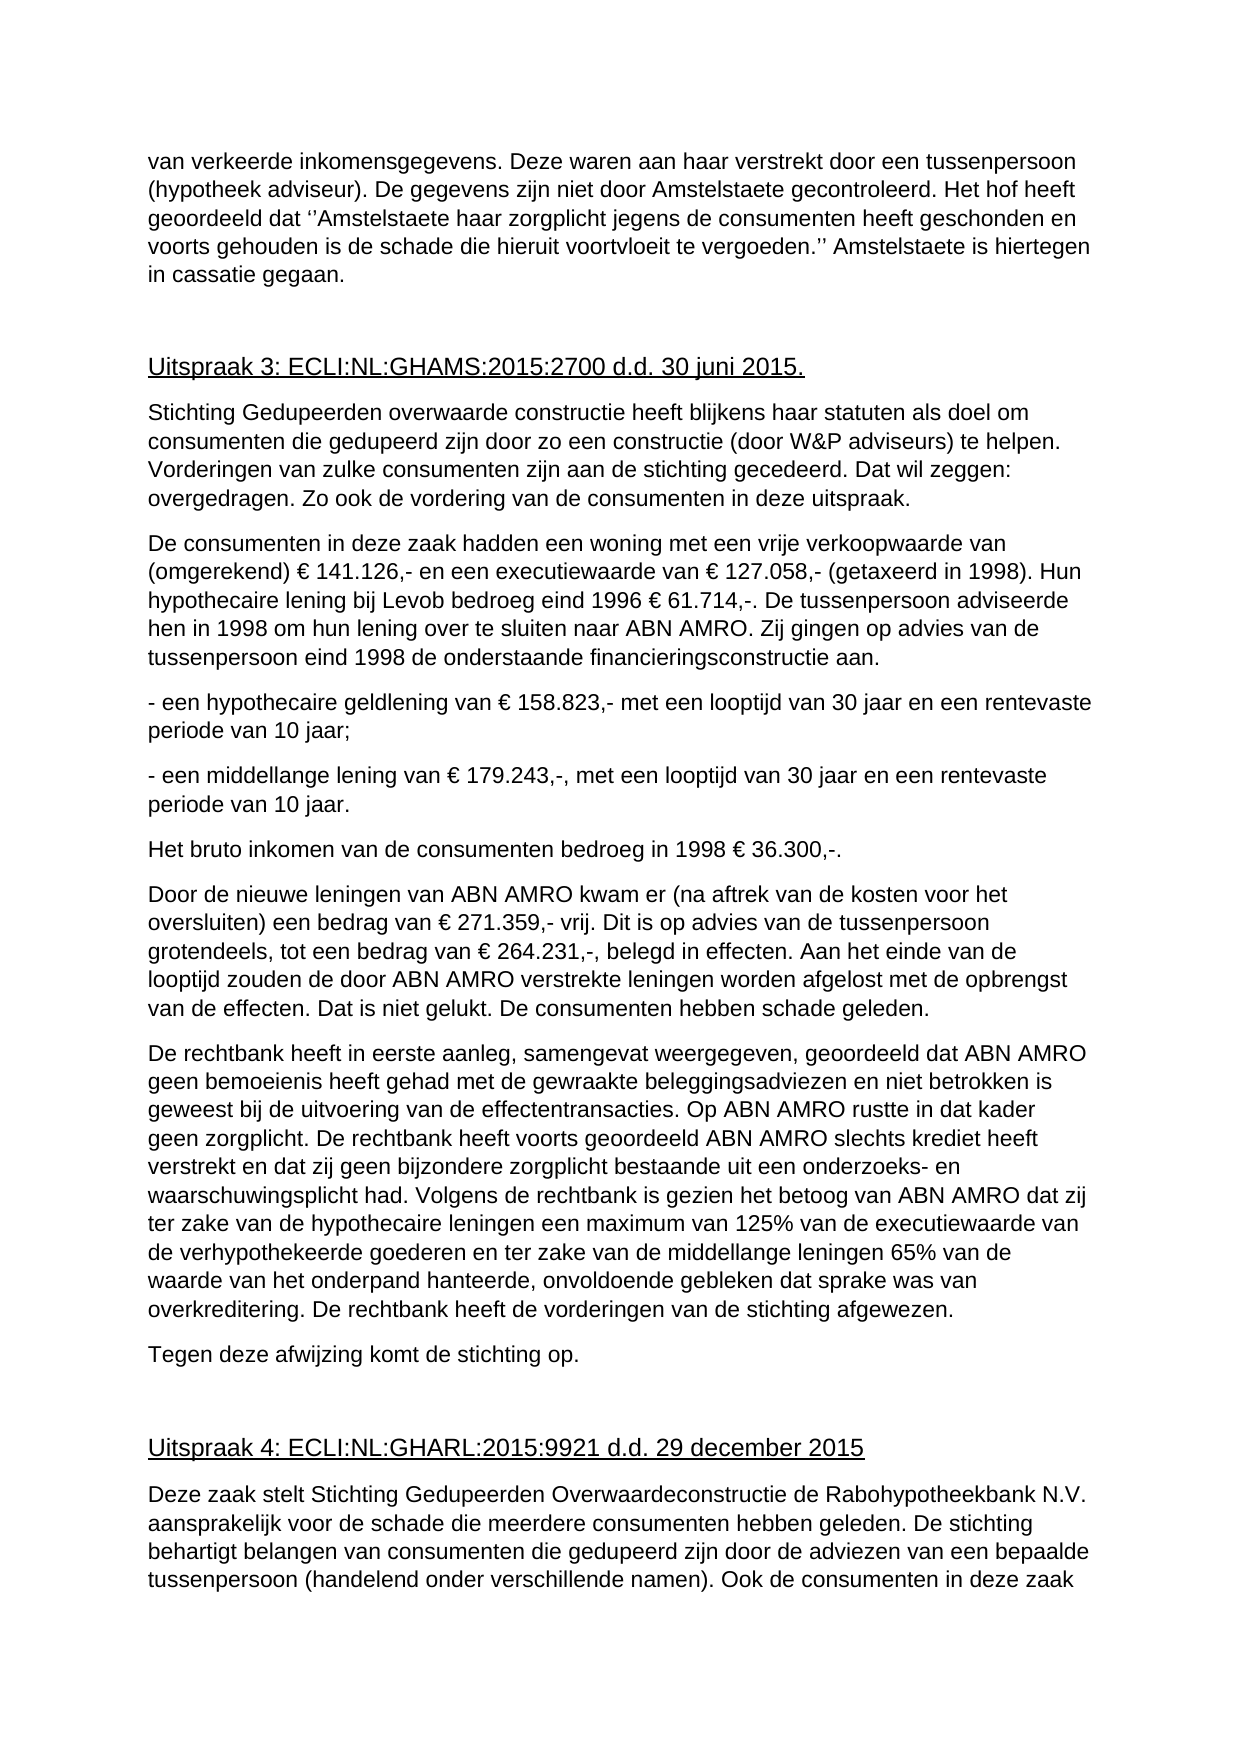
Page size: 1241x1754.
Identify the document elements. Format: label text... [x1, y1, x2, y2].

text De rechtbank heeft in eerste aanleg, samengevat weergegeven, geoordeeld dat ABN AMRO geen bemoeienis heeft gehad met de gewraakte beleggingsadviezen en niet betrokken is geweest bij de uitvoering van de effectentransacties. Op ABN AMRO rustte in dat kader geen zorgplicht. De rechtbank heeft voorts geoordeeld ABN AMRO slechts krediet heeft verstrekt en dat zij geen bijzondere zorgplicht bestaande uit een onderzoeks- en waarschuwingsplicht had. Volgens de rechtbank is gezien het betoog van ABN AMRO dat zij ter zake van de hypothecaire leningen een maximum van 125% van de executiewaarde van de verhypothekeerde goederen en ter zake van de middellange leningen 65% van de waarde van het onderpand hanteerde, onvoldoende gebleken dat sprake was van overkreditering. De rechtbank heeft de vorderingen van de stichting afgewezen. [148, 1039, 1093, 1322]
text Uitspraak 3: ECLI:NL:GHAMS:2015:2700 d.d. 30 juni 2015. [148, 352, 1093, 380]
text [148, 148, 1093, 288]
text De consumenten in deze zaak hadden een woning met een vrije verkoopwaarde van (omgerekend) € 141.126,- en een executiewaarde van € 127.058,- (getaxeerd in 1998). Hun hypothecaire lening bij Levob bedroeg eind 1996 € 61.714,-. De tussenpersoon adviseerde hen in 1998 om hun lening over te sluiten naar ABN AMRO. Zij gingen op advies van de tussenpersoon eind 1998 de onderstaande financieringsconstructie aan. [148, 530, 1093, 670]
text Uitspraak 4: ECLI:NL:GHARL:2015:9921 d.d. 29 december 2015 [148, 1433, 1093, 1462]
text - een middellange lening van € 179.243,-, met een looptijd van 30 jaar en een rentevaste periode van 10 jaar. [148, 762, 1093, 817]
text - een hypothecaire geldlening van € 158.823,- met een looptijd van 30 jaar en een rentevaste periode van 10 jaar; [148, 688, 1093, 743]
text Tegen deze afwijzing komt de stichting op. [148, 1341, 1093, 1367]
text Het bruto inkomen van de consumenten bedroeg in 1998 € 36.300,-. [148, 836, 1093, 862]
text Stichting Gedupeerden overwaarde constructie heeft blijkens haar statuten als doel om consumenten die gedupeerd zijn door zo een constructie (door W&P adviseurs) te helpen. Vorderingen van zulke consumenten zijn aan de stichting gecedeerd. Dat wil zeggen: overgedragen. Zo ook de vordering van de consumenten in deze uitspraak. [148, 399, 1093, 511]
text Door de nieuwe leningen van ABN AMRO kwam er (na aftrek van de kosten voor het oversluiten) een bedrag van € 271.359,- vrij. Dit is op advies van de tussenpersoon grotendeels, tot een bedrag van € 264.231,-, belegd in effecten. Aan het einde van de looptijd zouden de door ABN AMRO verstrekte leningen worden afgelost met de opbrengst van de effecten. Dat is niet gelukt. De consumenten hebben schade geleden. [148, 881, 1093, 1021]
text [148, 1481, 1093, 1593]
